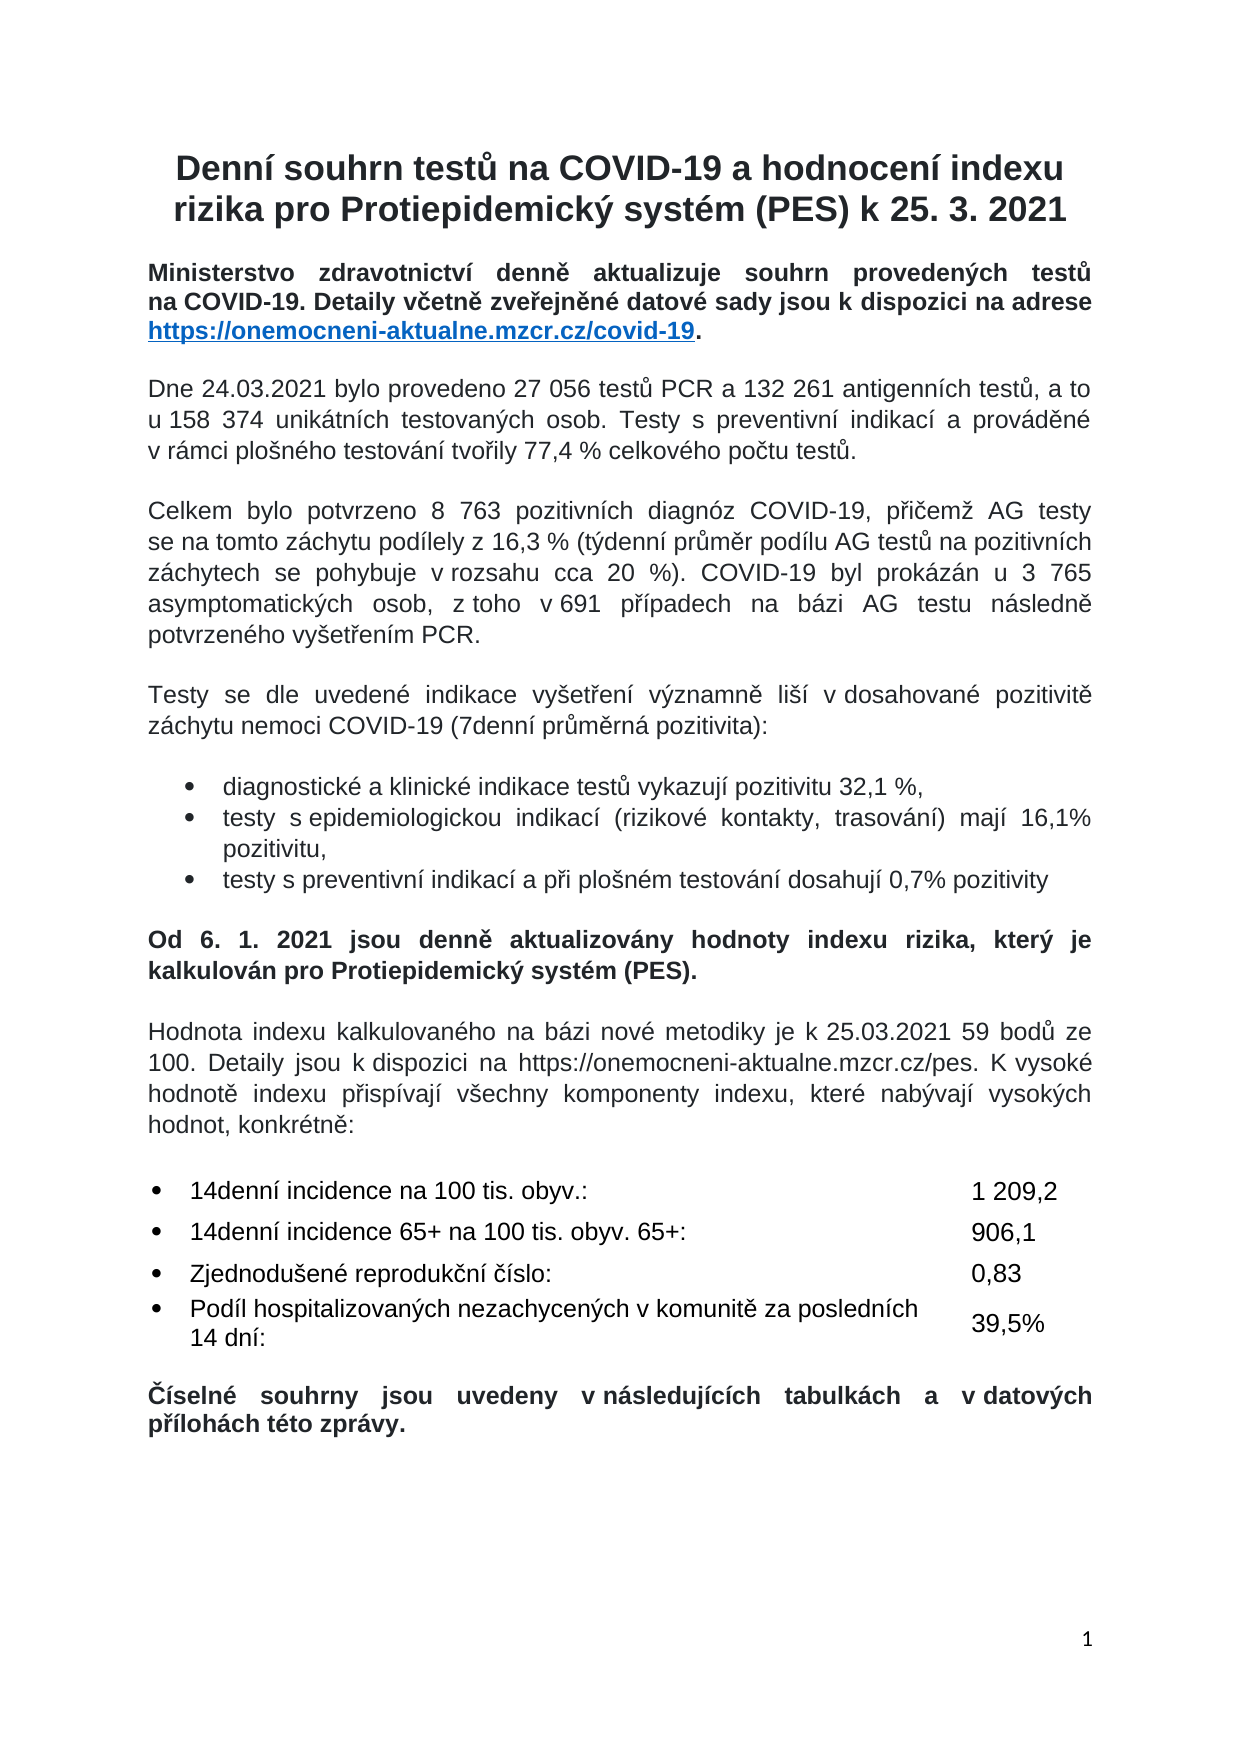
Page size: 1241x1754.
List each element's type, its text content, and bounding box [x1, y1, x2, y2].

list testy s preventivní indikací a při plošném testování dosahují 0,7% pozitivity [185, 865, 1093, 894]
table_cell Zjednodušené reprodukční číslo: [103, 1253, 960, 1294]
table_cell 39,5% [960, 1294, 1221, 1351]
text Celkem bylo potvrzeno 8 763 pozitivních diagnóz COVID-19, přičemž AG testy se na tomto záchytu podílely z 16,3 % (týdenní průměr podílu AG testů na pozitivních záchytech se pohybuje v rozsahu cca 20 %). COVID-19 byl prokázán u 3 765 asymptomatických osob, z toho v 691 případech na bázi AG testu následně potvrzeného vyšetřením PCR. [148, 496, 1093, 649]
list diagnostické a klinické indikace testů vykazují pozitivitu 32,1 %, [185, 772, 1093, 800]
table_cell 906,1 [960, 1211, 1221, 1252]
table_cell Podíl hospitalizovaných nezachycených v komunitě za posledních 14 dní: [103, 1294, 960, 1351]
text Denní souhrn testů na COVID-19 a hodnocení indexu rizika pro Protiepidemický systém (PES) k 25. 3. 2021 [148, 148, 1093, 229]
text Ministerstvo zdravotnictví denně aktualizuje souhrn provedených testů na COVID-19. Detaily včetně zveřejněné datové sady jsou k dispozici na adrese https://onemocneni-aktualne.mzcr.cz/covid-19. [148, 258, 1093, 344]
list testy s epidemiologickou indikací (rizikové kontakty, trasování) mají 16,1% pozitivitu, [185, 803, 1093, 863]
table_cell 14denní incidence 65+ na 100 tis. obyv. 65+: [103, 1211, 960, 1252]
text Hodnota indexu kalkulovaného na bázi nové metodiky je k 25.03.2021 59 bodů ze 100. Detaily jsou k dispozici na https://onemocneni-aktualne.mzcr.cz/pes. K vysoké hodnotě indexu přispívají všechny komponenty indexu, které nabývají vysokých hodnot, konkrétně: [148, 1016, 1093, 1138]
table_cell 0,83 [960, 1253, 1221, 1294]
table_header 1 209,2 [960, 1170, 1221, 1211]
text Číselné souhrny jsou uvedeny v následujících tabulkách a v datových přílohách této zprávy. [148, 1381, 1093, 1438]
text Od 6. 1. 2021 jsou denně aktualizovány hodnoty indexu rizika, který je kalkulován pro Protiepidemický systém (PES). [148, 925, 1093, 985]
text Testy se dle uvedené indikace vyšetření významně liší v dosahované pozitivitě záchytu nemoci COVID-19 (7denní průměrná pozitivita): [148, 680, 1093, 740]
text Dne 24.03.2021 bylo provedeno 27 056 testů PCR a 132 261 antigenních testů, a to u 158 374 unikátních testovaných osob. Testy s preventivní indikací a prováděné v rámci plošného testování tvořily 77,4 % celkového počtu testů. [148, 374, 1093, 464]
table_header 14denní incidence na 100 tis. obyv.: [103, 1170, 960, 1211]
